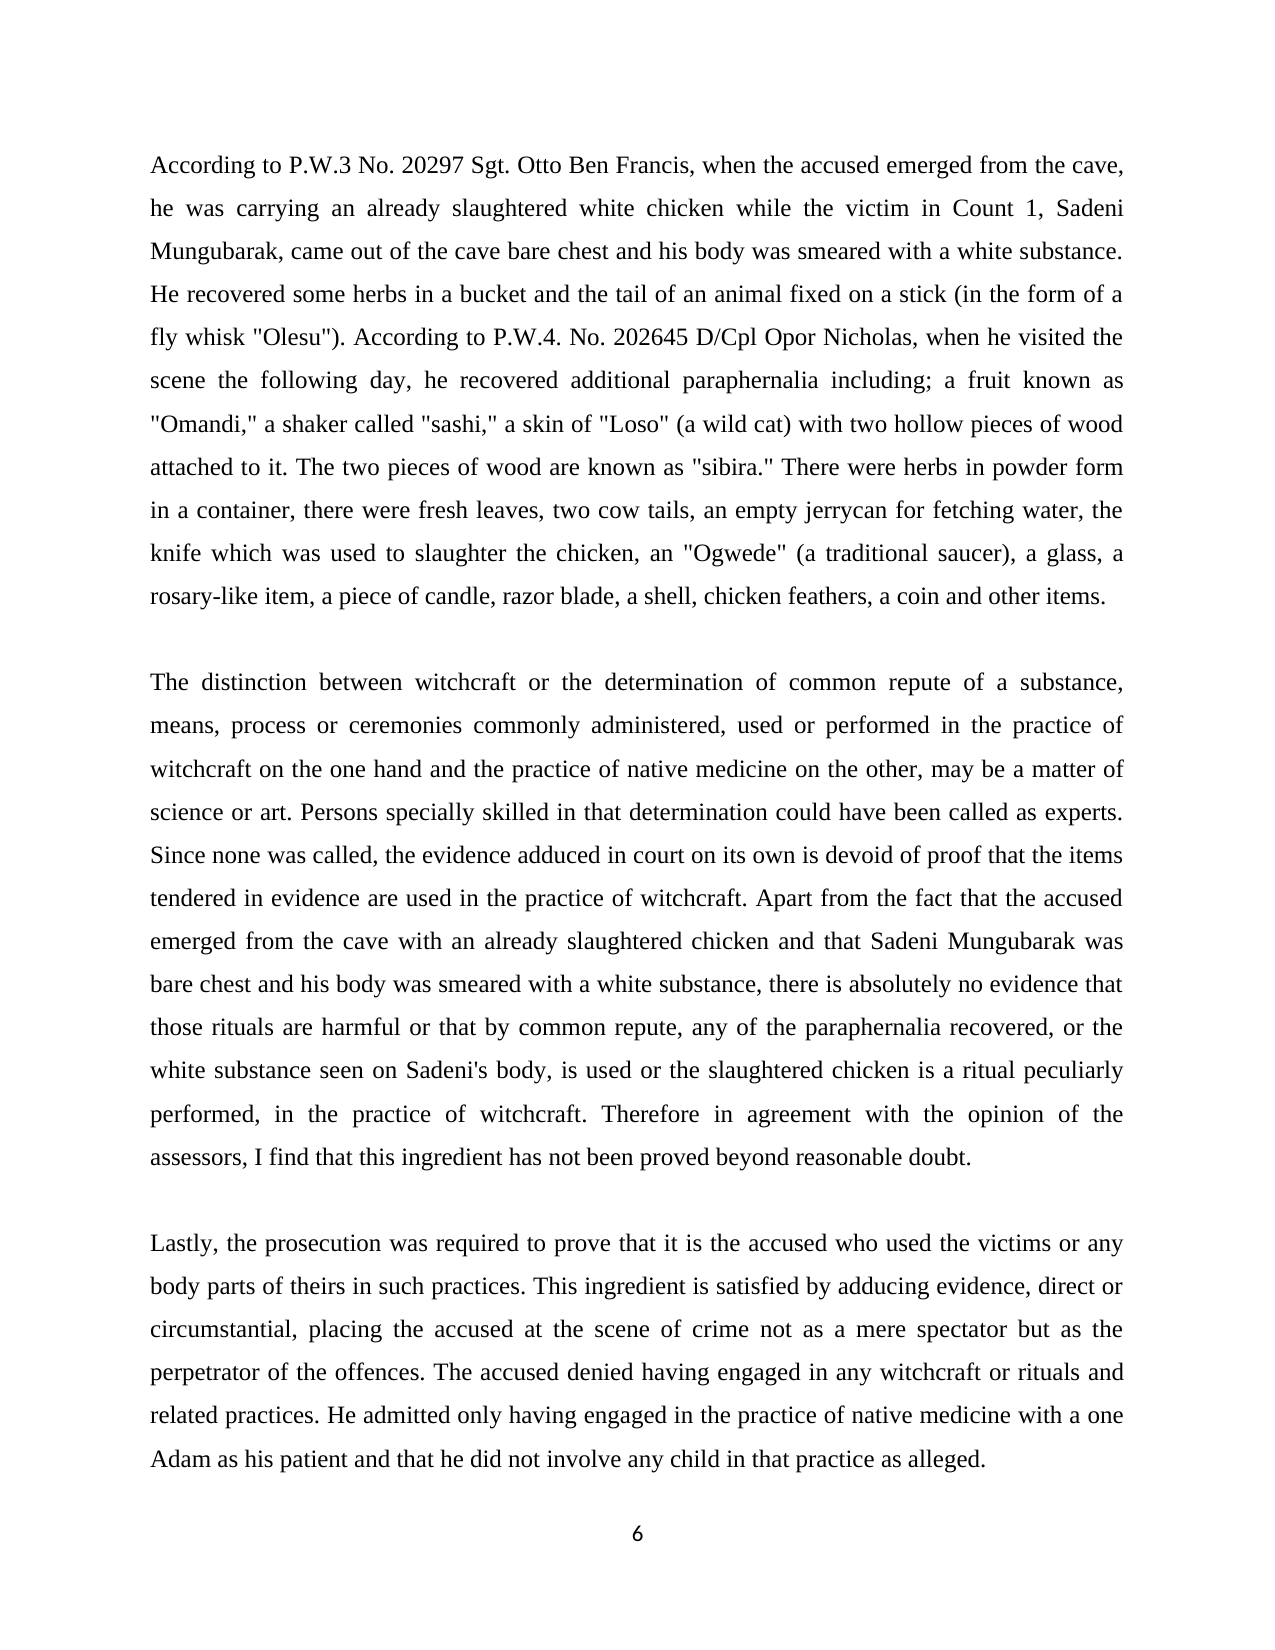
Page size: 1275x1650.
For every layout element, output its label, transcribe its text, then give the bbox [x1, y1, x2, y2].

text Lastly, the prosecution was required to prove that it is the accused who used the victims or any body parts of theirs in such practices. This ingredient is satisfied by adducing evidence, direct or circumstantial, placing the accused at the scene of crime not as a mere spectator but as the perpetrator of the offences. The accused denied having engaged in any witchcraft or rituals and related practices. He admitted only having engaged in the practice of native medicine with a one Adam as his patient and that he did not involve any child in that practice as alleged. [150, 1228, 1125, 1472]
text The distinction between witchcraft or the determination of common repute of a substance, means, process or ceremonies commonly administered, used or performed in the practice of witchcraft on the one hand and the practice of native medicine on the other, may be a matter of science or art. Persons specially skilled in that determination could have been called as experts. Since none was called, the evidence adduced in court on its own is devoid of proof that the items tendered in evidence are used in the practice of witchcraft. Apart from the fact that the accused emerged from the cave with an already slaughtered chicken and that Sadeni Mungubarak was bare chest and his body was smeared with a white substance, there is absolutely no evidence that those rituals are harmful or that by common repute, any of the paraphernalia recovered, or the white substance seen on Sadeni's body, is used or the slaughtered chicken is a ritual peculiarly performed, in the practice of witchcraft. Therefore in agreement with the opinion of the assessors, I find that this ingredient has not been proved beyond reasonable doubt. [150, 667, 1125, 1171]
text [150, 150, 1125, 610]
